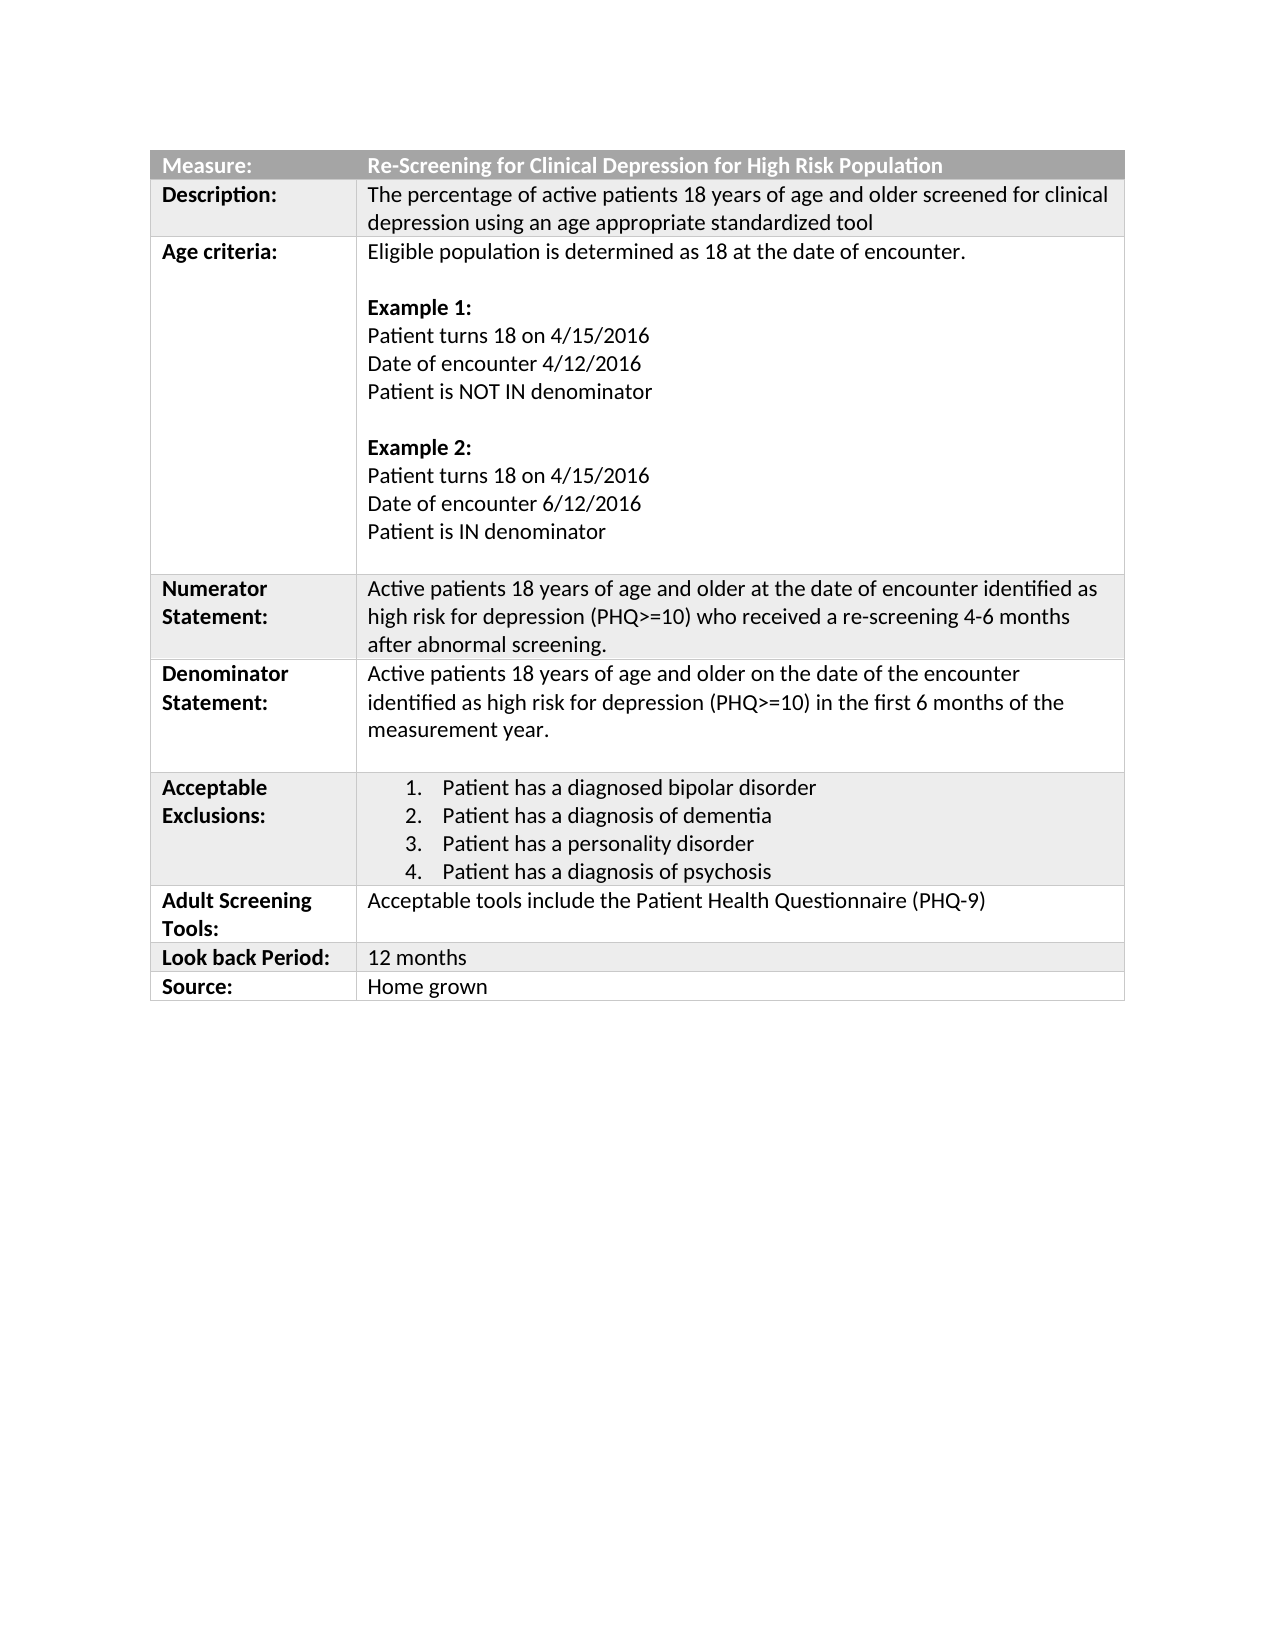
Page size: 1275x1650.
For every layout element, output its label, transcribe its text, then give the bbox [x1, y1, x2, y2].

table_cell Description: [151, 180, 356, 236]
table_cell Source: [151, 972, 356, 1000]
table_cell Home grown [357, 972, 1124, 1000]
table_cell Eligible population is determined as 18 at the date of encounter. Example 1: Patient turns 18 on 4/15/2016 Date of encounter 4/12/2016 Patient is NOT IN denominator Example 2: Patient turns 18 on 4/15/2016 Date of encounter 6/12/2016 Patient is IN denominator [357, 237, 1124, 573]
table_header Re-Screening for Clinical Depression for High Risk Population [357, 151, 1124, 179]
table_header Measure: [151, 151, 356, 179]
table_cell Active patients 18 years of age and older on the date of the encounter identified as high risk for depression (PHQ>=10) in the first 6 months of the measurement year. [357, 660, 1124, 772]
table_cell Look back Period: [151, 943, 356, 971]
table_cell Age criteria: [151, 237, 356, 573]
table_cell 12 months [357, 943, 1124, 971]
table_cell Numerator Statement: [151, 575, 356, 658]
table_cell Denominator Statement: [151, 660, 356, 772]
table_cell Active patients 18 years of age and older at the date of encounter identified as high risk for depression (PHQ>=10) who received a re-screening 4-6 months after abnormal screening. [357, 575, 1124, 658]
table_cell Acceptable Exclusions: [151, 773, 356, 885]
table_cell Adult Screening Tools: [151, 886, 356, 942]
table_cell Acceptable tools include the Patient Health Questionnaire (PHQ-9) [357, 886, 1124, 942]
table_cell Patient has a diagnosed bipolar disorder Patient has a diagnosis of dementia Patient has a personality disorder Patient has a diagnosis of psychosis [357, 773, 1124, 885]
table_cell The percentage of active patients 18 years of age and older screened for clinical depression using an age appropriate standardized tool [357, 180, 1124, 236]
